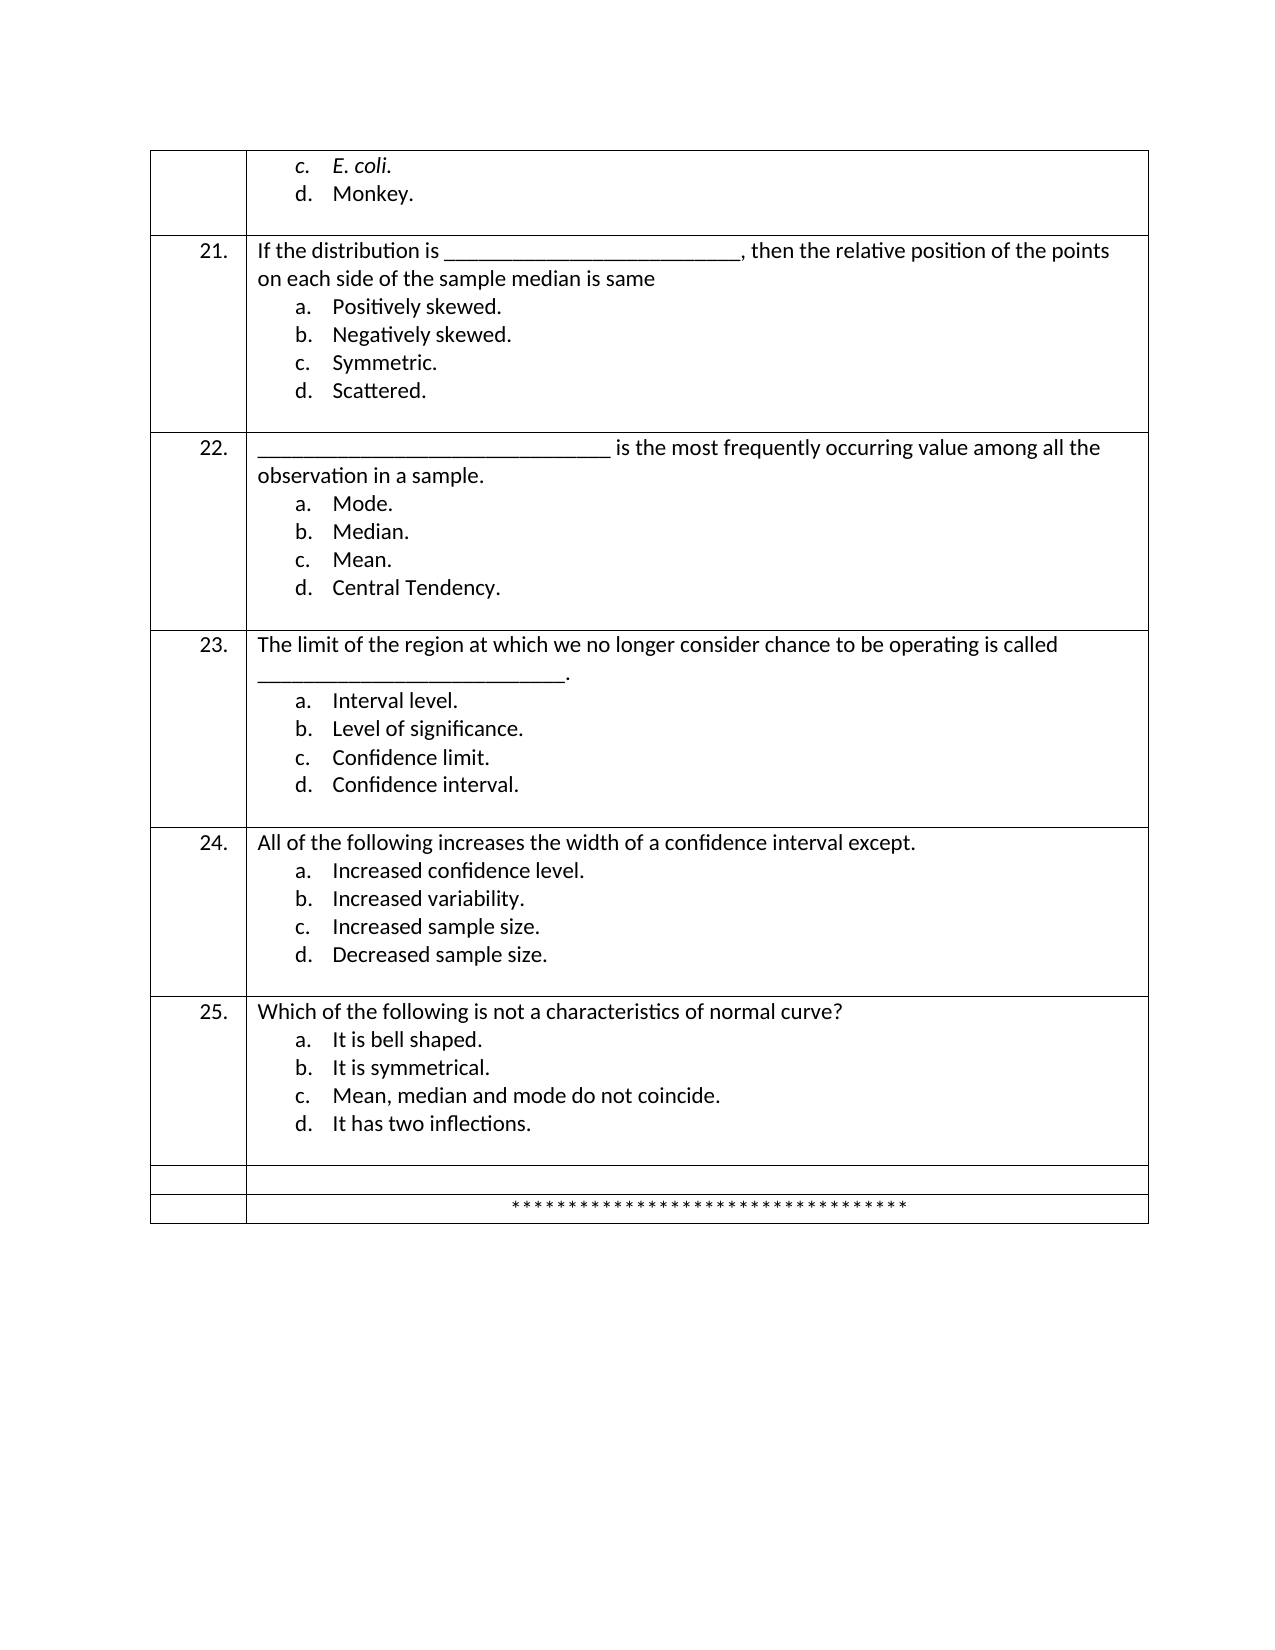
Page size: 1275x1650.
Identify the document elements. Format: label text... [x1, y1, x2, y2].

table_cell *********************************** [247, 1195, 1148, 1223]
table_cell [151, 151, 246, 235]
table_cell _______________________________ is the most frequently occurring value among all the observation in a sample. Mode. Median. Mean. Central Tendency. [247, 433, 1148, 629]
table_cell 24. [151, 828, 246, 996]
table_cell If the distribution is __________________________, then the relative position of the points on each side of the sample median is same Positively skewed. Negatively skewed. Symmetric. Scattered. [247, 236, 1148, 432]
table_cell 25. [151, 997, 246, 1165]
table_cell [151, 1166, 246, 1194]
table_cell The limit of the region at which we no longer consider chance to be operating is called ___________________________. Interval level. Level of significance. Confidence limit. Confidence interval. [247, 631, 1148, 827]
table_cell All of the following increases the width of a confidence interval except. Increased confidence level. Increased variability. Increased sample size. Decreased sample size. [247, 828, 1148, 996]
table_cell [247, 1166, 1148, 1194]
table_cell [247, 151, 1148, 235]
table_cell 21. [151, 236, 246, 432]
table_cell 23. [151, 631, 246, 827]
table_cell 22. [151, 433, 246, 629]
table_cell [151, 1195, 246, 1223]
table_cell Which of the following is not a characteristics of normal curve? It is bell shaped. It is symmetrical. Mean, median and mode do not coincide. It has two inflections. [247, 997, 1148, 1165]
